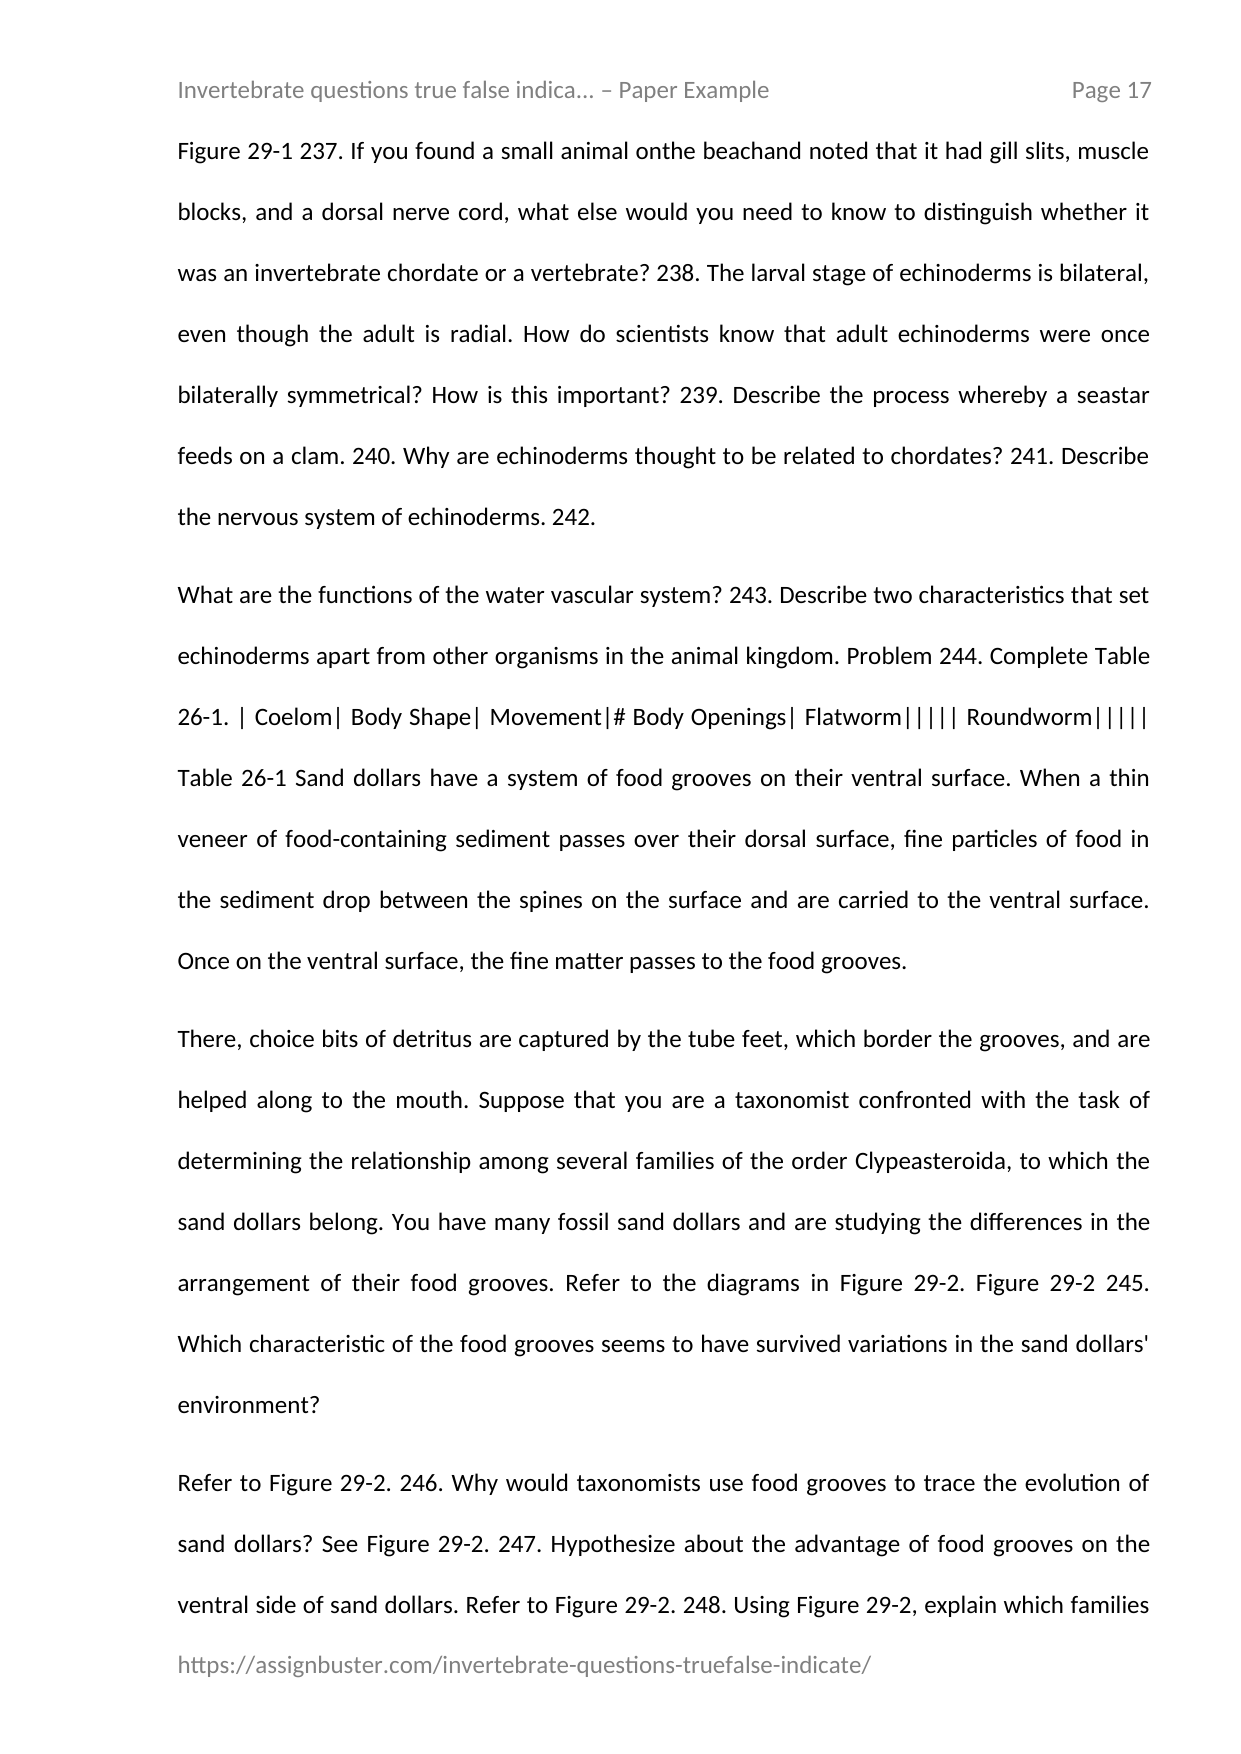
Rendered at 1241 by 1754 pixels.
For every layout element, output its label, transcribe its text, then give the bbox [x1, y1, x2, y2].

text There, choice bits of detritus are captured by the tube feet, which border the grooves, and are helped along to the mouth. Suppose that you are a taxonomist confronted with the task of determining the relationship among several families of the order Clypeasteroida, to which the sand dollars belong. You have many fossil sand dollars and are studying the differences in the arrangement of their food grooves. Refer to the diagrams in Figure 29-2. Figure 29-2 245. Which characteristic of the food grooves seems to have survived variations in the sand dollars' environment? [177, 1023, 1152, 1419]
text What are the functions of the water vascular system? 243. Describe two characteristics that set echinoderms apart from other organisms in the animal kingdom. Problem 244. Complete Table 26-1. | Coelom| Body Shape| Movement|# Body Openings| Flatworm||||| Roundworm||||| Table 26-1 Sand dollars have a system of food grooves on their ventral surface. When a thin veneer of food-containing sediment passes over their dorsal surface, fine particles of food in the sediment drop between the spines on the surface and are carried to the ventral surface. Once on the ventral surface, the fine matter passes to the food grooves. [177, 579, 1152, 976]
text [177, 1467, 1152, 1619]
text Figure 29-1 237. If you found a small animal onthe beachand noted that it had gill slits, muscle blocks, and a dorsal nerve cord, what else would you need to know to distinguish whether it was an invertebrate chordate or a vertebrate? 238. The larval stage of echinoderms is bilateral, even though the adult is radial. How do scientists know that adult echinoderms were once bilaterally symmetrical? How is this important? 239. Describe the process whereby a seastar feeds on a clam. 240. Why are echinoderms thought to be related to chordates? 241. Describe the nervous system of echinoderms. 242. [177, 135, 1152, 532]
